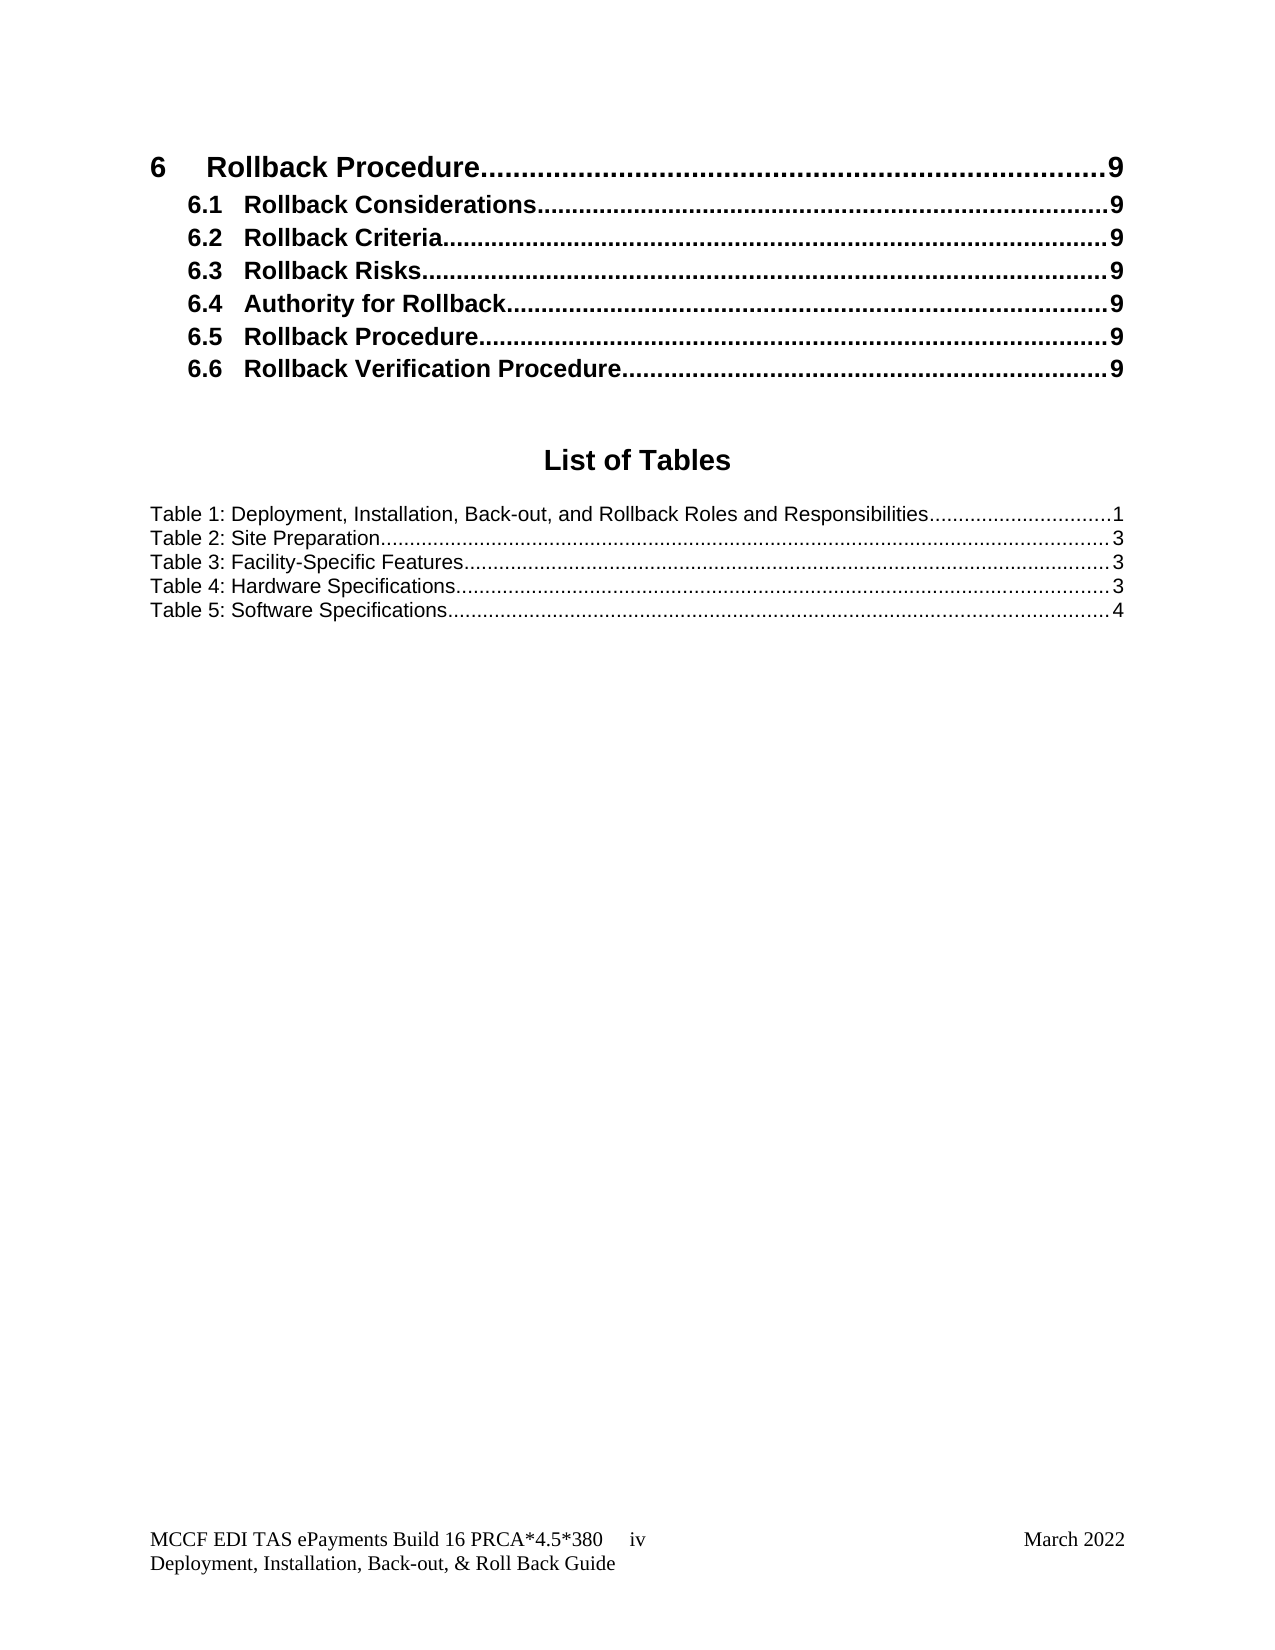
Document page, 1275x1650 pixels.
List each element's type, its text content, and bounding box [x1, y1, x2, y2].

text 6.4 Authority for Rollback 9 [187, 288, 1125, 317]
text Table 4: Hardware Specifications 3 [150, 574, 1125, 598]
title List of Tables [150, 443, 1125, 477]
text 6.6 Rollback Verification Procedure 9 [187, 354, 1125, 383]
text 6.2 Rollback Criteria 9 [187, 223, 1125, 251]
text Table 5: Software Specifications 4 [150, 598, 1125, 622]
text Table 3: Facility-Specific Features 3 [150, 550, 1125, 574]
text 6 Rollback Procedure 9 [150, 150, 1125, 183]
text 6.3 Rollback Risks 9 [187, 256, 1125, 284]
text Table 2: Site Preparation 3 [150, 526, 1125, 550]
text Table 1: Deployment, Installation, Back-out, and Rollback Roles and Responsibilities 1 [150, 502, 1125, 526]
text 6.1 Rollback Considerations 9 [187, 190, 1125, 218]
text 6.5 Rollback Procedure 9 [187, 321, 1125, 350]
